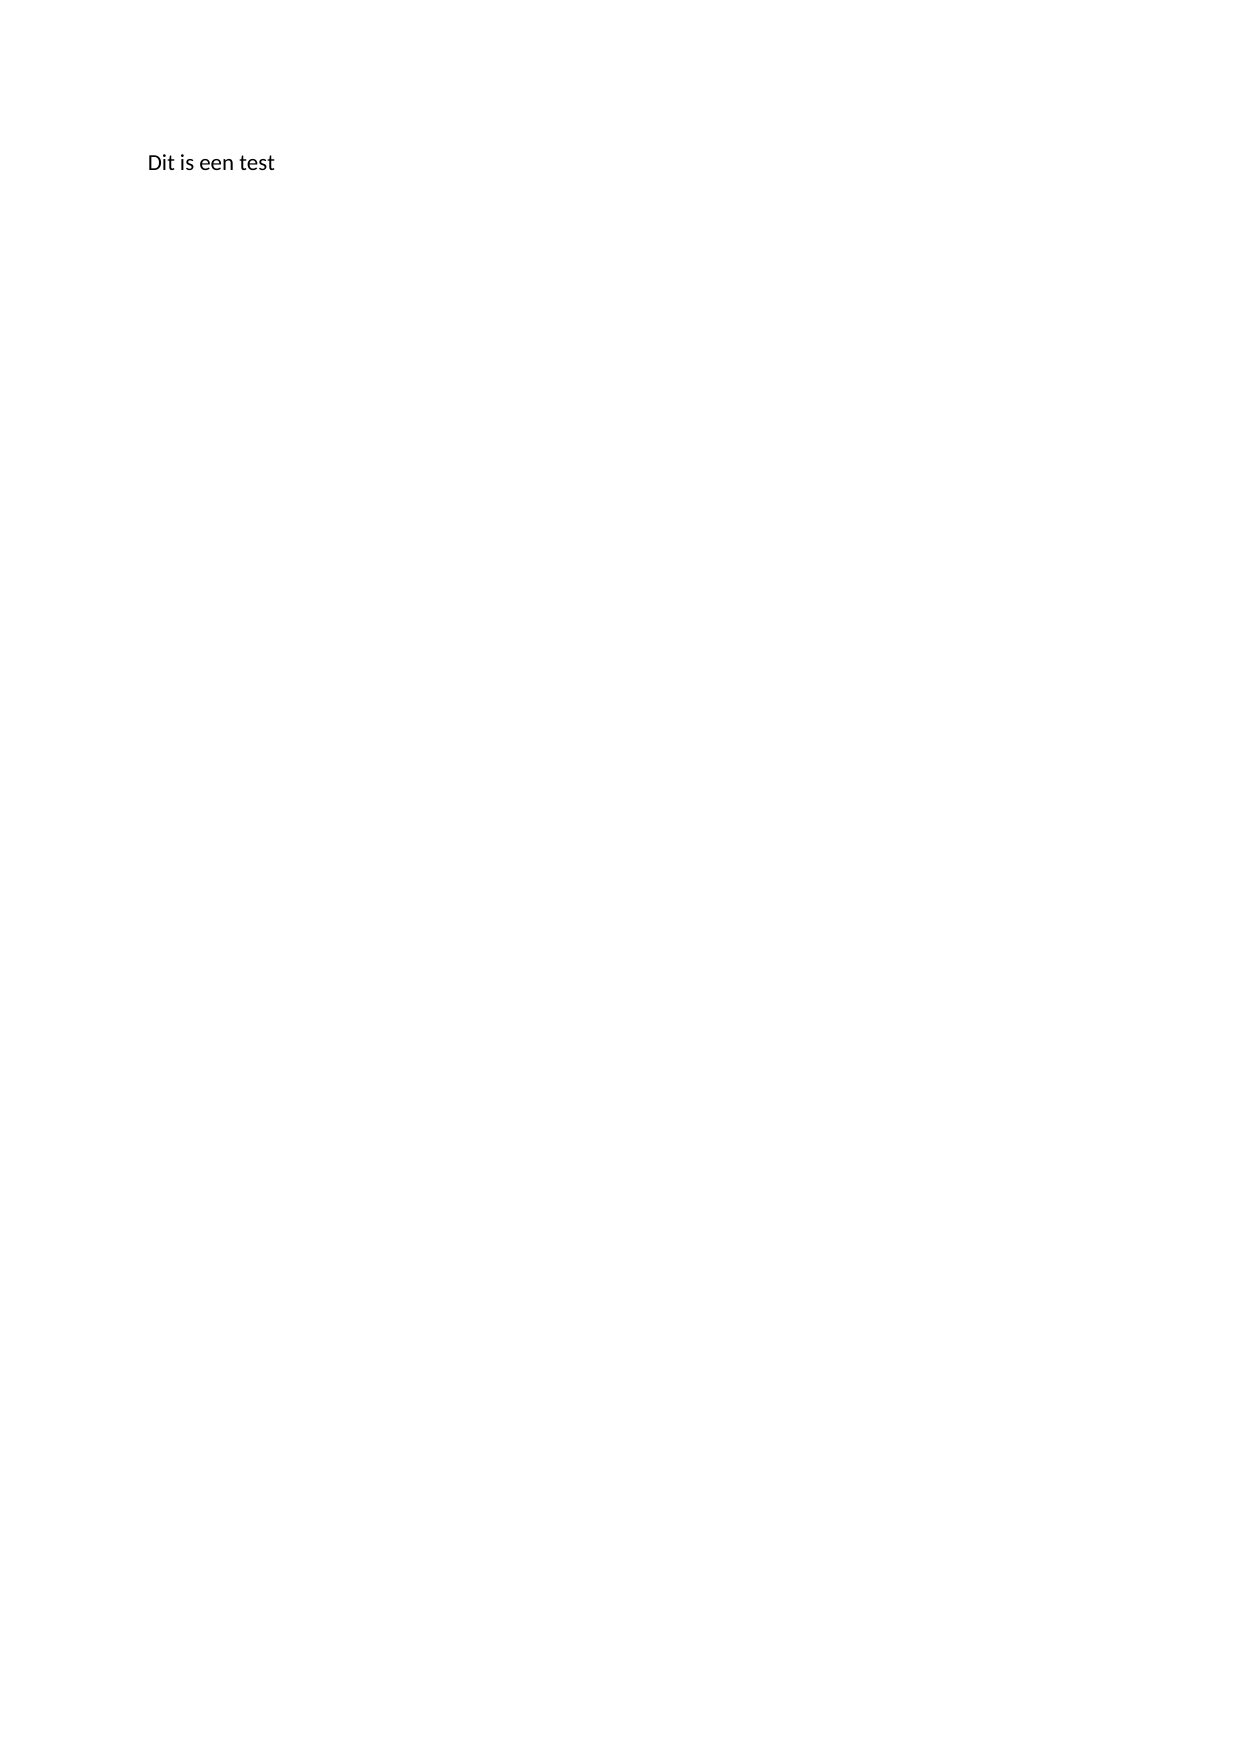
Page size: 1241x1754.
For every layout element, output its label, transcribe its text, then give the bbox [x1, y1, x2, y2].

text Dit is een test [148, 148, 1093, 176]
